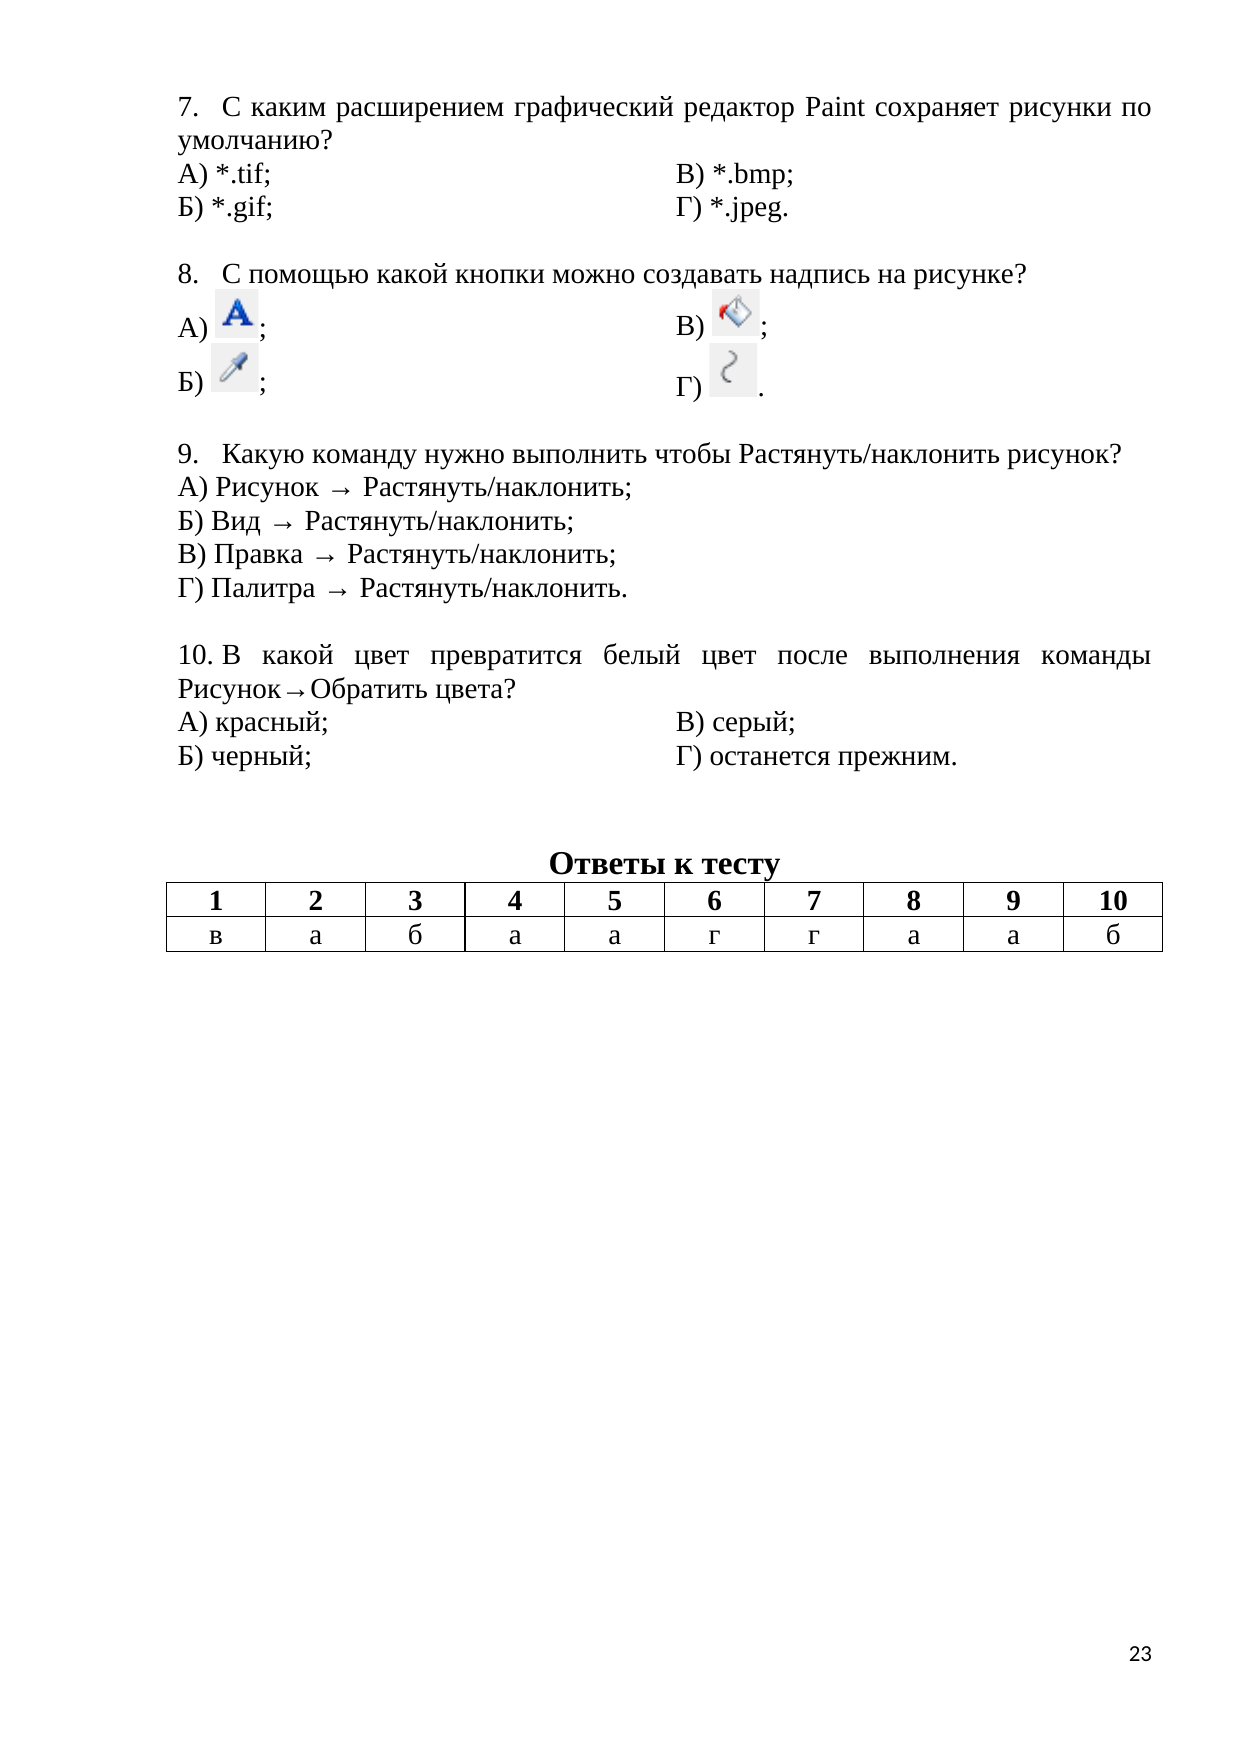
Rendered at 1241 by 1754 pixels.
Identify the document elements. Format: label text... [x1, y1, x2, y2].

table_cell Г) останется прежним. [664, 738, 1163, 771]
picture [211, 343, 259, 392]
list С каким расширением графический редактор Paint сохраняет рисунки по умолчанию? [177, 89, 1152, 156]
text Ответы к тесту [177, 843, 1152, 882]
table_cell г [665, 917, 764, 951]
table_header В) ; [664, 290, 1163, 344]
text А) Рисунок → Растянуть/наклонить; [177, 469, 1152, 503]
table_header В) серый; [664, 704, 1163, 738]
table_header А) ; [166, 290, 664, 344]
table_cell а [864, 917, 963, 951]
text Г) Палитра → Растянуть/наклонить. [177, 570, 1152, 604]
table_header 8 [864, 883, 963, 916]
table_header 10 [1064, 883, 1162, 916]
list С помощью какой кнопки можно создавать надпись на рисунке? [177, 256, 1152, 290]
text В) Правка → Растянуть/наклонить; [177, 537, 1152, 570]
list В какой цвет превратится белый цвет после выполнения команды Рисунок→Обратить цвета? [177, 637, 1152, 704]
table_cell Б) ; [166, 344, 664, 402]
table_header 3 [366, 883, 464, 916]
table_cell Г) . [664, 344, 1163, 402]
table_cell а [565, 917, 664, 951]
table_cell б [1064, 917, 1162, 951]
picture [712, 289, 760, 336]
table_header 9 [964, 883, 1063, 916]
table_cell а [266, 917, 365, 951]
text Б) Вид → Растянуть/наклонить; [177, 503, 1152, 537]
table_header 4 [466, 883, 564, 916]
table_header 5 [565, 883, 664, 916]
table_cell Г) *.jpeg. [664, 189, 1163, 223]
table_cell а [466, 917, 564, 951]
table_header 1 [167, 883, 265, 916]
table_header 6 [665, 883, 764, 916]
table_header А) *.tif; [166, 156, 664, 189]
picture [215, 289, 259, 338]
table_cell б [366, 917, 464, 951]
table_cell Б) черный; [166, 738, 664, 771]
table_header В) *.bmp; [664, 156, 1163, 189]
table_header 7 [765, 883, 863, 916]
table_header 2 [266, 883, 365, 916]
table_cell в [167, 917, 265, 951]
picture [709, 343, 758, 397]
table_cell а [964, 917, 1063, 951]
list Какую команду нужно выполнить чтобы Растянуть/наклонить рисунок? [177, 436, 1152, 469]
table_cell Б) *.gif; [166, 189, 664, 223]
table_header А) красный; [166, 704, 664, 738]
table_cell г [765, 917, 863, 951]
